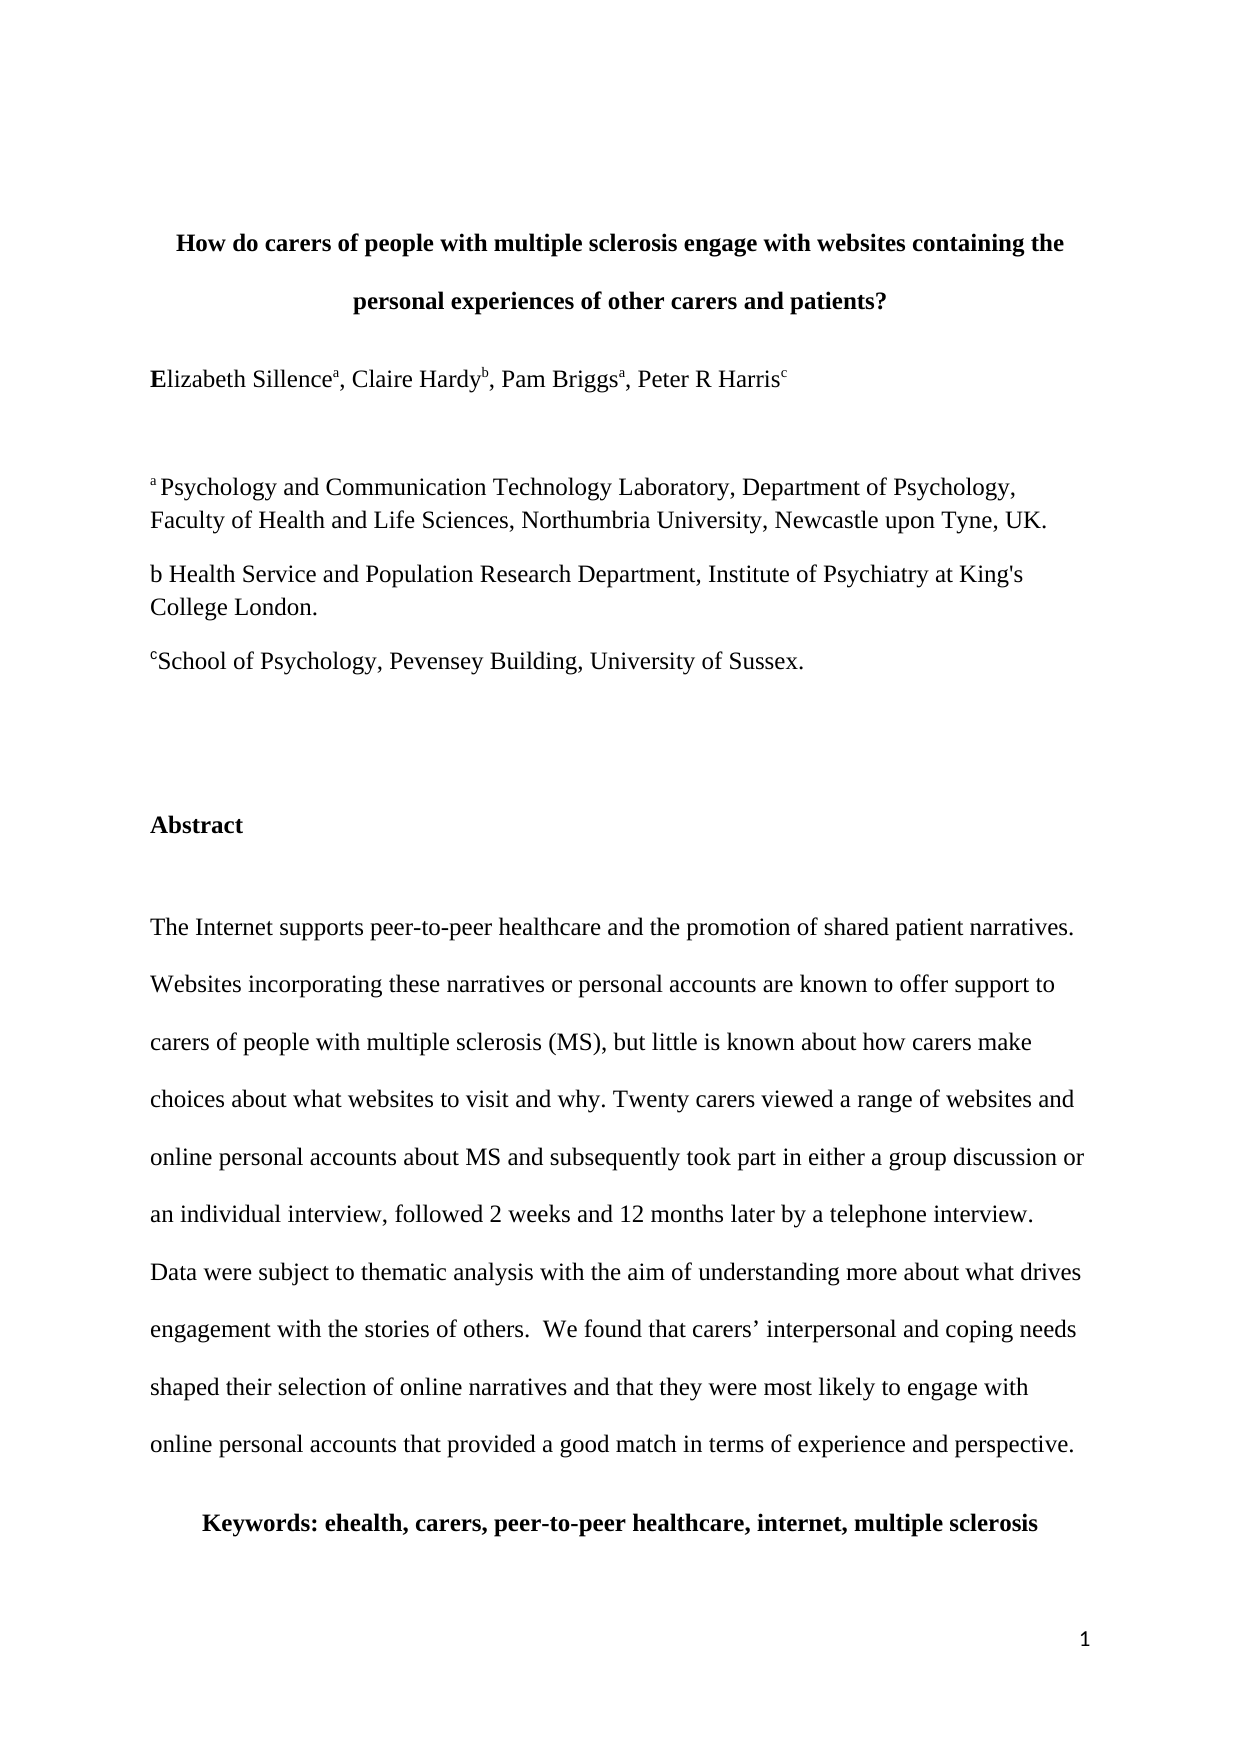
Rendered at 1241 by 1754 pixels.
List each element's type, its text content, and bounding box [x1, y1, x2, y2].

text Abstract [150, 810, 1090, 839]
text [150, 1508, 1090, 1537]
text b Health Service and Population Research Department, Institute of Psychiatry at King's College London. [150, 559, 1090, 621]
text Elizabeth Sillencea, Claire Hardyb, Pam Briggsa, Peter R Harrisc [150, 364, 1090, 393]
text cSchool of Psychology, Pevensey Building, University of Sussex. [150, 646, 1090, 674]
text How do carers of people with multiple sclerosis engage with websites containing the personal experiences of other carers and patients? [150, 228, 1090, 314]
text The Internet supports peer-to-peer healthcare and the promotion of shared patient narratives. Websites incorporating these narratives or personal accounts are known to offer support to carers of people with multiple sclerosis (MS), but little is known about how carers make choices about what websites to visit and why. Twenty carers viewed a range of websites and online personal accounts about MS and subsequently took part in either a group discussion or an individual interview, followed 2 weeks and 12 months later by a telephone interview. Data were subject to thematic analysis with the aim of understanding more about what drives engagement with the stories of others. We found that carers’ interpersonal and coping needs shaped their selection of online narratives and that they were most likely to engage with online personal accounts that provided a good match in terms of experience and perspective. [150, 912, 1090, 1458]
text a Psychology and Communication Technology Laboratory, Department of Psychology, Faculty of Health and Life Sciences, Northumbria University, Newcastle upon Tyne, UK. [150, 472, 1090, 534]
